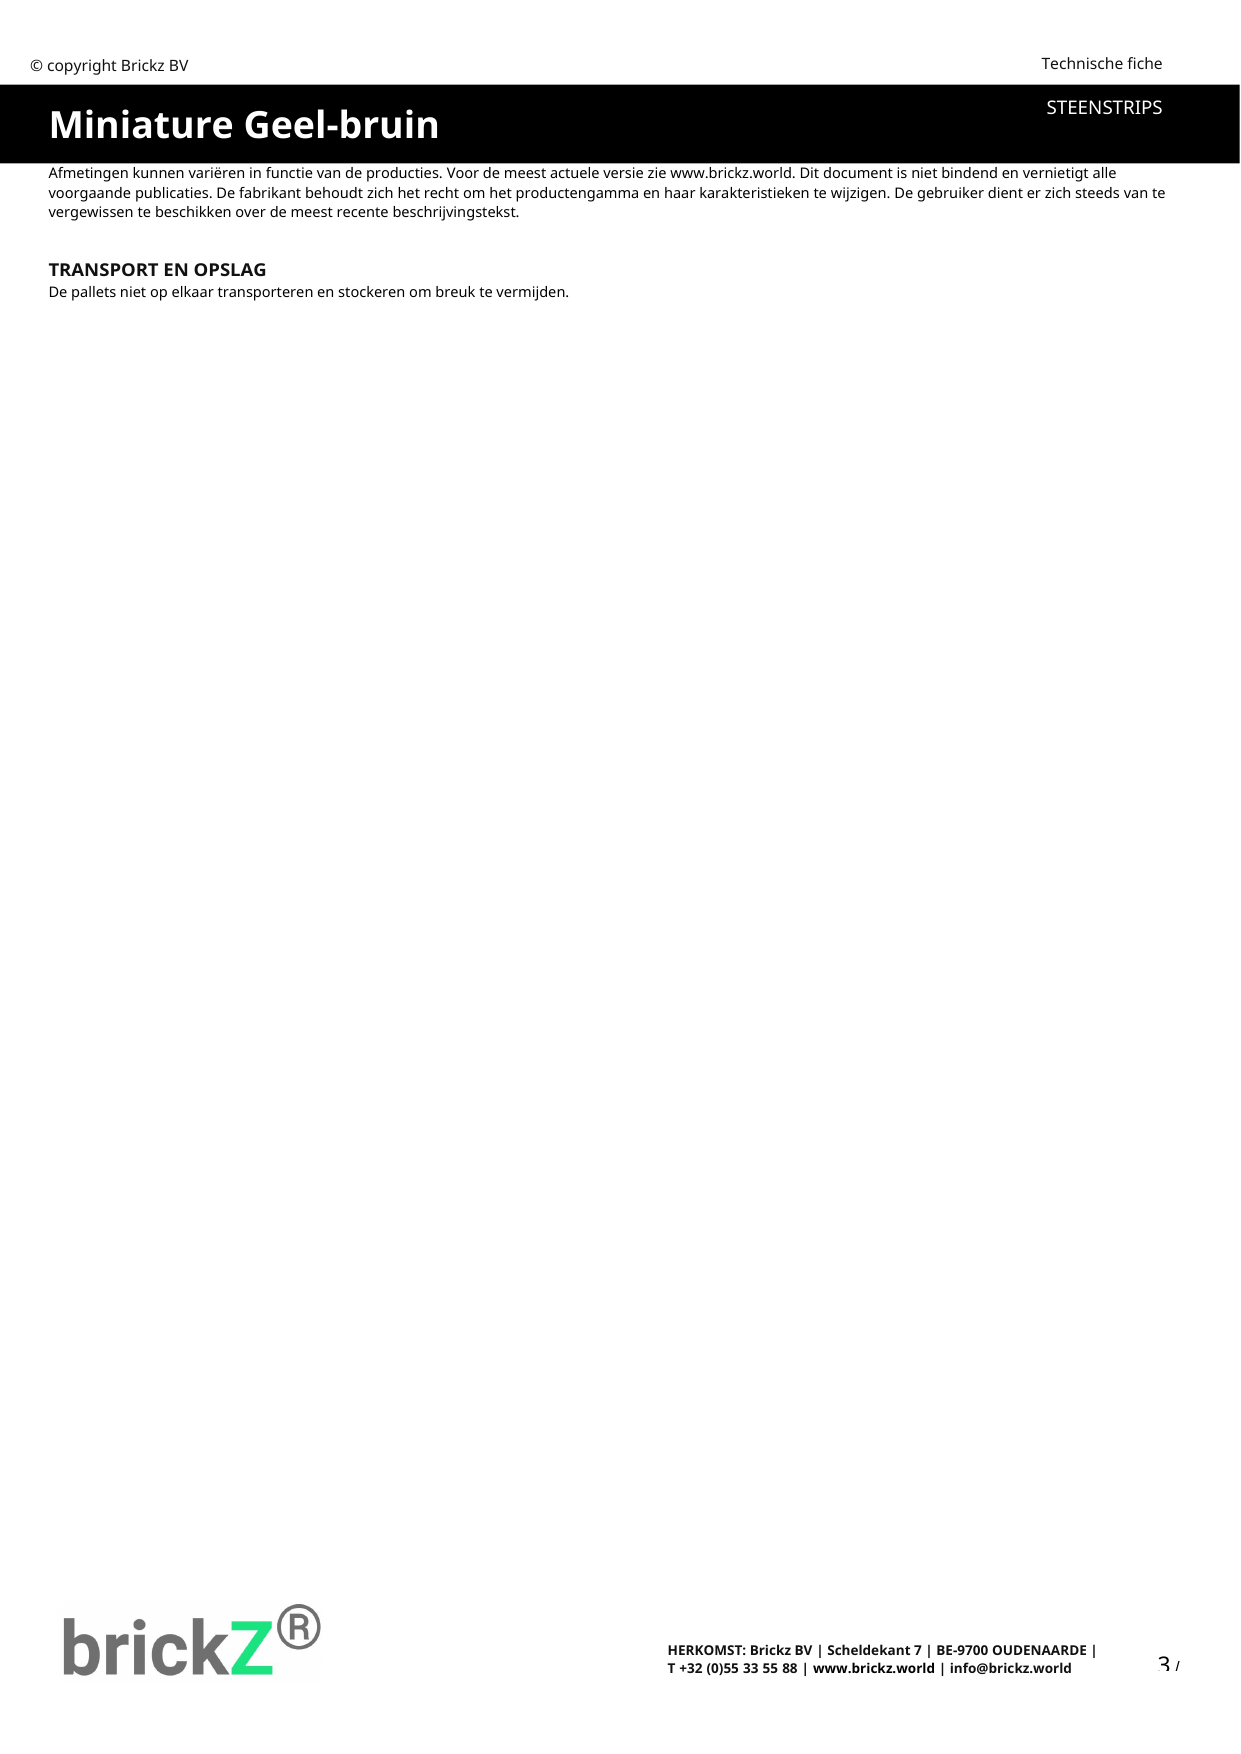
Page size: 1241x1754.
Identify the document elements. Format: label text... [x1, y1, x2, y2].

text De pallets niet op elkaar transporteren en stockeren om breuk te vermijden. [48, 282, 1177, 302]
picture [57, 1601, 325, 1684]
subtitle TRANSPORT EN OPSLAG [48, 257, 1240, 281]
text Afmetingen kunnen variëren in functie van de producties. Voor de meest actuele versie zie www.brickz.world. Dit document is niet bindend en vernietigt alle voorgaande publicaties. De fabrikant behoudt zich het recht om het productengamma en haar karakteristieken te wijzigen. De gebruiker dient er zich steeds van te vergewissen te beschikken over de meest recente beschrijvingstekst. [48, 162, 1240, 222]
